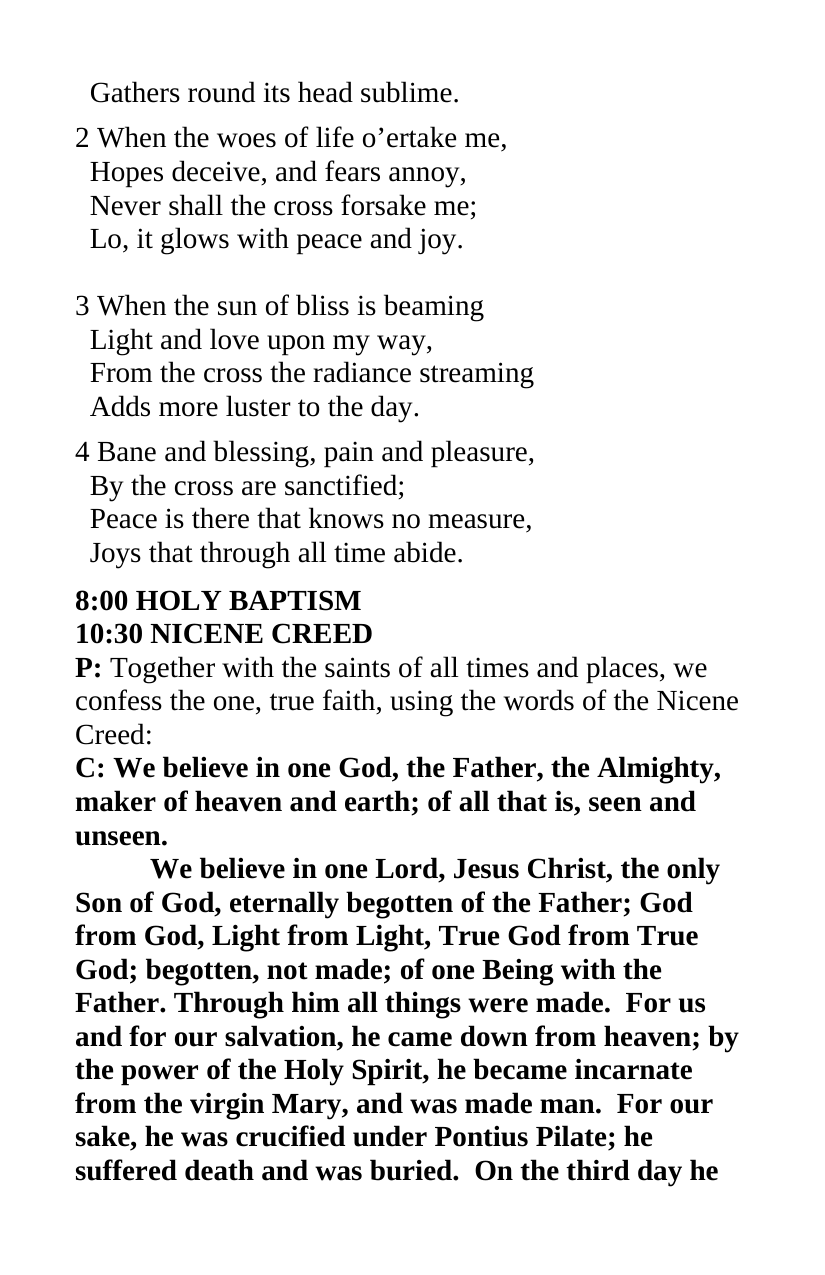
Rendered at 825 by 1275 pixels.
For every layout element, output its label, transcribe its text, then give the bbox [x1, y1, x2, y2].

text 10:30 NICENE CREED [75, 616, 750, 650]
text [75, 851, 750, 1187]
text 4 Bane and blessing, pain and pleasure, [75, 434, 750, 468]
text 8:00 HOLY BAPTISM [75, 583, 750, 616]
text P: Together with the saints of all times and places, we confess the one, true faith, using the words of the Nicene Creed: C: We believe in one God, the Father, the Almighty, maker of heaven and earth; of all that is, seen and unseen. [75, 650, 750, 851]
text Lo, it glows with peace and joy. [75, 221, 750, 255]
text Adds more luster to the day. [75, 389, 750, 422]
text Joys that through all time abide. [75, 535, 750, 568]
text By the cross are sanctified; [75, 468, 750, 501]
text Never shall the cross forsake me; [75, 188, 750, 221]
text Gathers round its head sublime. [75, 75, 750, 108]
text 2 When the woes of life o’ertake me, [75, 121, 750, 154]
text Peace is there that knows no measure, [75, 501, 750, 535]
text From the cross the radiance streaming [75, 355, 750, 389]
text 3 When the sun of bliss is beaming [75, 288, 750, 322]
text Hopes deceive, and fears annoy, [75, 154, 750, 188]
text Light and love upon my way, [75, 322, 750, 355]
